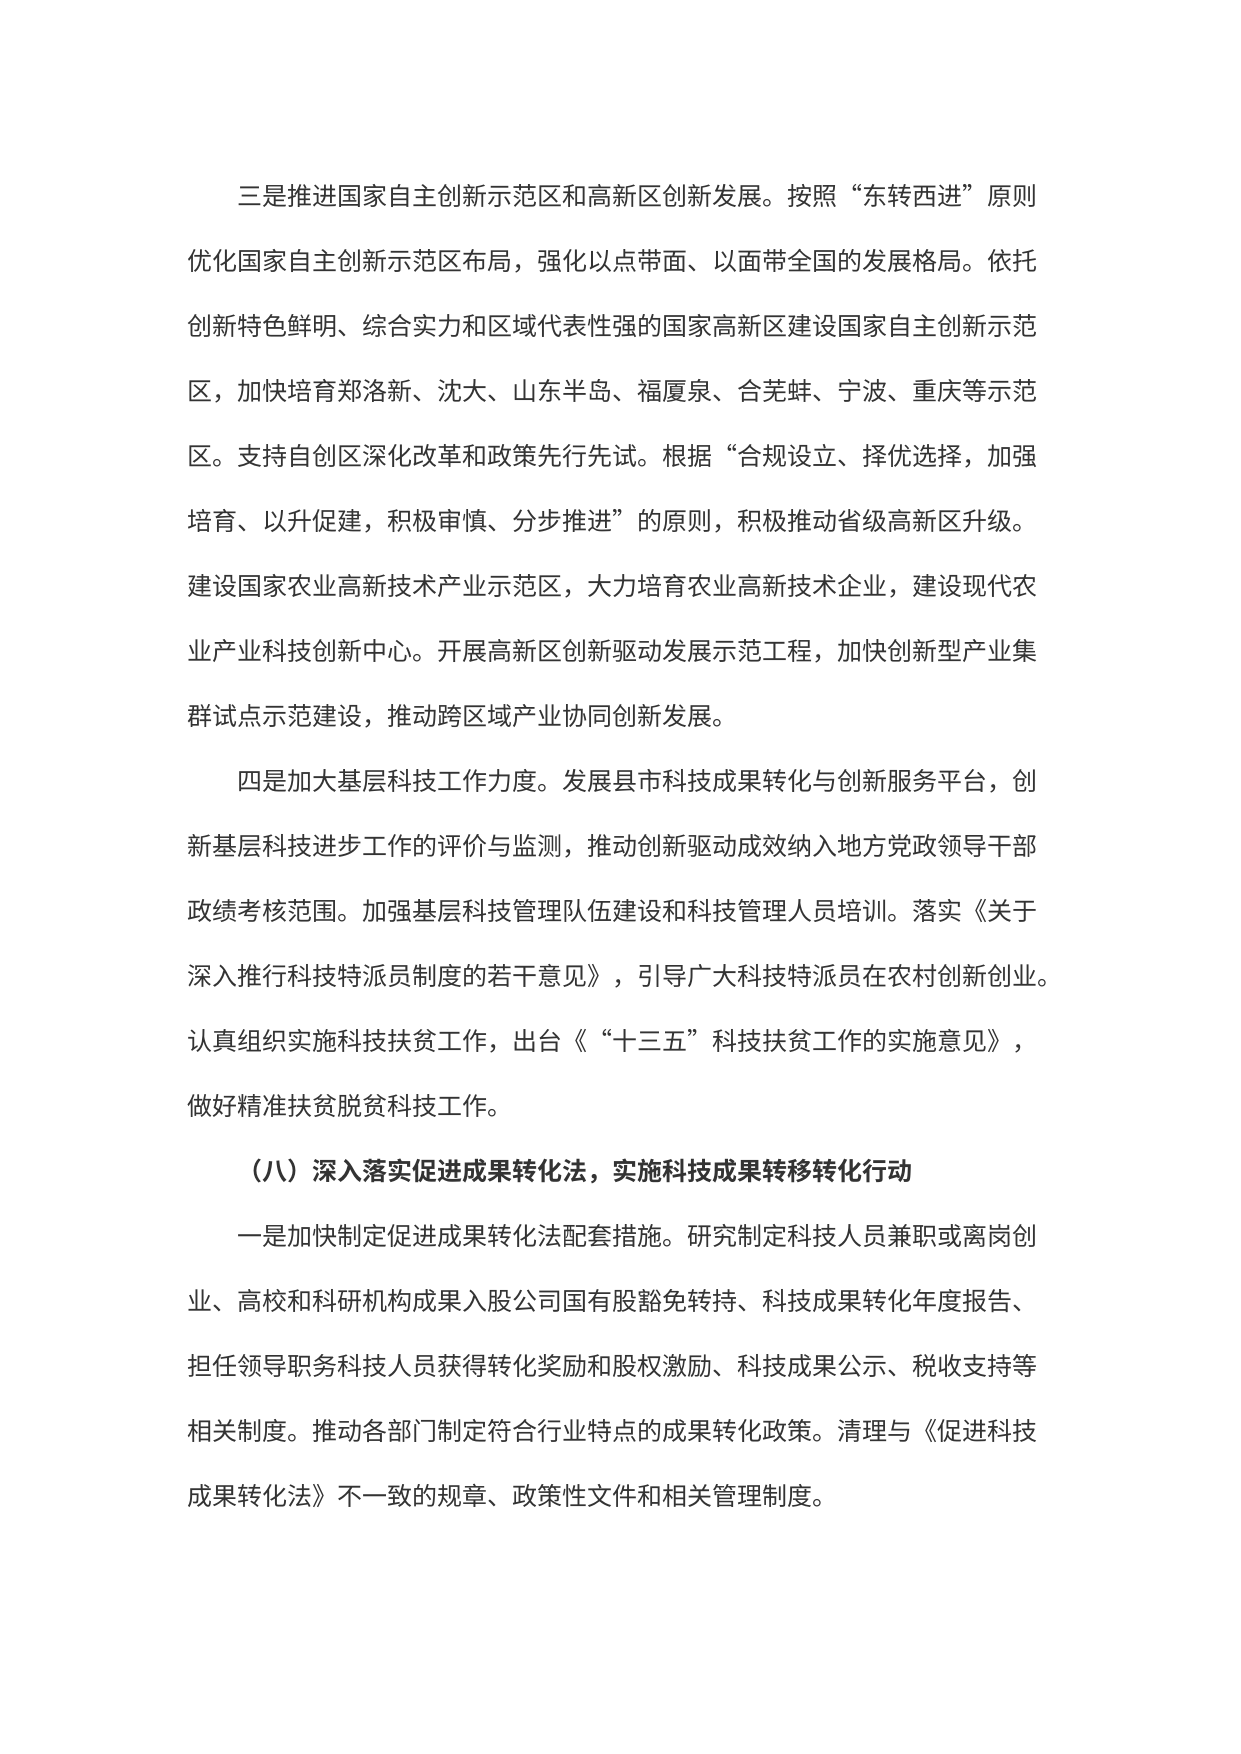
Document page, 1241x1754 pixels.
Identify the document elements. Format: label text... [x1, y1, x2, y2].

text 一是加快制定促进成果转化法配套措施。研究制定科技人员兼职或离岗创业、高校和科研机构成果入股公司国有股豁免转持、科技成果转化年度报告、担任领导职务科技人员获得转化奖励和股权激励、科技成果公示、税收支持等相关制度。推动各部门制定符合行业特点的成果转化政策。清理与《促进科技成果转化法》不一致的规章、政策性文件和相关管理制度。 [187, 1202, 1053, 1527]
text （八）深入落实促进成果转化法，实施科技成果转移转化行动 [187, 1137, 1053, 1202]
text 三是推进国家自主创新示范区和高新区创新发展。按照“东转西进”原则优化国家自主创新示范区布局，强化以点带面、以面带全国的发展格局。依托创新特色鲜明、综合实力和区域代表性强的国家高新区建设国家自主创新示范区，加快培育郑洛新、沈大、山东半岛、福厦泉、合芜蚌、宁波、重庆等示范区。支持自创区深化改革和政策先行先试。根据“合规设立、择优选择，加强培育、以升促建，积极审慎、分步推进”的原则，积极推动省级高新区升级。建设国家农业高新技术产业示范区，大力培育农业高新技术企业，建设现代农业产业科技创新中心。开展高新区创新驱动发展示范工程，加快创新型产业集群试点示范建设，推动跨区域产业协同创新发展。 [187, 162, 1053, 747]
text 四是加大基层科技工作力度。发展县市科技成果转化与创新服务平台，创新基层科技进步工作的评价与监测，推动创新驱动成效纳入地方党政领导干部政绩考核范围。加强基层科技管理队伍建设和科技管理人员培训。落实《关于深入推行科技特派员制度的若干意见》，引导广大科技特派员在农村创新创业。认真组织实施科技扶贫工作，出台《“十三五”科技扶贫工作的实施意见》，做好精准扶贫脱贫科技工作。 [187, 747, 1053, 1137]
